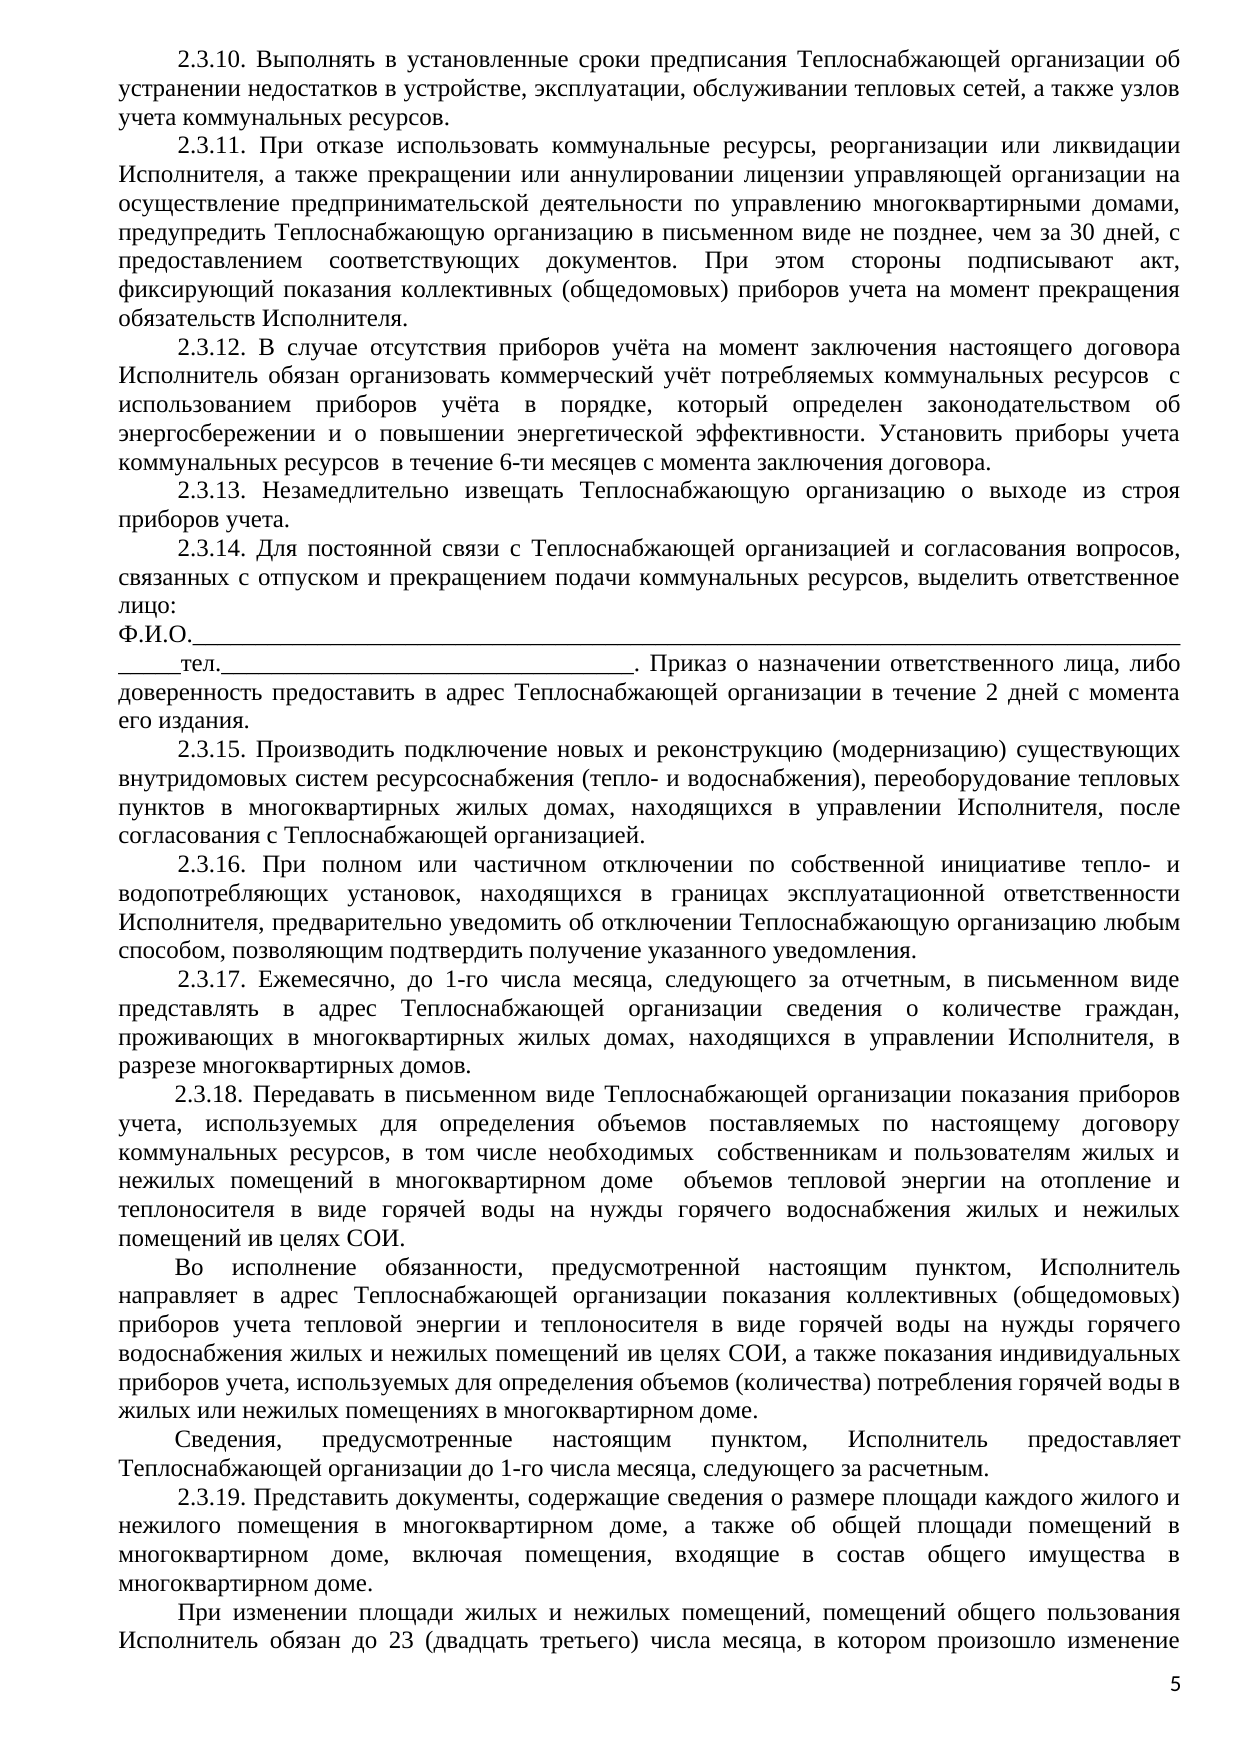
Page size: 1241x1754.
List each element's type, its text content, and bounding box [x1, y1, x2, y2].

text Во исполнение обязанности, предусмотренной настоящим пунктом, Исполнитель направляет в адрес Теплоснабжающей организации показания коллективных (общедомовых) приборов учета тепловой энергии и теплоносителя в виде горячей воды на нужды горячего водоснабжения жилых и нежилых помещений ив целях СОИ, а также показания индивидуальных приборов учета, используемых для определения объемов (количества) потребления горячей воды в жилых или нежилых помещениях в многоквартирном доме. [118, 1252, 1181, 1424]
text 2.3.11. При отказе использовать коммунальные ресурсы, реорганизации или ликвидации Исполнителя, а также прекращении или аннулировании лицензии управляющей организации на осуществление предпринимательской деятельности по управлению многоквартирными домами, предупредить Теплоснабжающую организацию в письменном виде не позднее, чем за 30 дней, с предоставлением соответствующих документов. При этом стороны подписывают акт, фиксирующий показания коллективных (общедомовых) приборов учета на момент прекращения обязательств Исполнителя. [118, 131, 1181, 332]
text 2.3.18. Передавать в письменном виде Теплоснабжающей организации показания приборов учета, используемых для определения объемов поставляемых по настоящему договору коммунальных ресурсов, в том числе необходимых собственникам и пользователям жилых и нежилых помещений в многоквартирном доме объемов тепловой энергии на отопление и теплоносителя в виде горячей воды на нужды горячего водоснабжения жилых и нежилых помещений ив целях СОИ. [118, 1079, 1181, 1252]
text 2.3.17. Ежемесячно, до 1-го числа месяца, следующего за отчетным, в письменном виде представлять в адрес Теплоснабжающей организации сведения о количестве граждан, проживающих в многоквартирных жилых домах, находящихся в управлении Исполнителя, в разрезе многоквартирных домов. [118, 964, 1181, 1079]
text 2.3.14. Для постоянной связи с Теплоснабжающей организацией и согласования вопросов, связанных с отпуском и прекращением подачи коммунальных ресурсов, выделить ответственное лицо: Ф.И.О.____________________________________________________________________________________тел._________________________________. Приказ о назначении ответственного лица, либо доверенность предоставить в адрес Теплоснабжающей организации в течение 2 дней с момента его издания. [118, 533, 1181, 734]
text Сведения, предусмотренные настоящим пунктом, Исполнитель предоставляет Теплоснабжающей организации до 1-го числа месяца, следующего за расчетным. [118, 1424, 1181, 1482]
text 2.3.15. Производить подключение новых и реконструкцию (модернизацию) существующих внутридомовых систем ресурсоснабжения (тепло- и водоснабжения), переоборудование тепловых пунктов в многоквартирных жилых домах, находящихся в управлении Исполнителя, после согласования с Теплоснабжающей организацией. [118, 734, 1181, 849]
text 2.3.19. Представить документы, содержащие сведения о размере площади каждого жилого и нежилого помещения в многоквартирном доме, а также об общей площади помещений в многоквартирном доме, включая помещения, входящие в состав общего имущества в многоквартирном доме. [118, 1482, 1181, 1597]
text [118, 1597, 1181, 1654]
text 2.3.12. В случае отсутствия приборов учёта на момент заключения настоящего договора Исполнитель обязан организовать коммерческий учёт потребляемых коммунальных ресурсов с использованием приборов учёта в порядке, который определен законодательством об энергосбережении и о повышении энергетической эффективности. Установить приборы учета коммунальных ресурсов в течение 6-ти месяцев с момента заключения договора. [118, 332, 1181, 476]
text 2.3.10. Выполнять в установленные сроки предписания Теплоснабжающей организации об устранении недостатков в устройстве, эксплуатации, обслуживании тепловых сетей, а также узлов учета коммунальных ресурсов. [118, 44, 1181, 131]
text 2.3.13. Незамедлительно извещать Теплоснабжающую организацию о выходе из строя приборов учета. [118, 476, 1181, 533]
text 2.3.16. При полном или частичном отключении по собственной инициативе тепло- и водопотребляющих установок, находящихся в границах эксплуатационной ответственности Исполнителя, предварительно уведомить об отключении Теплоснабжающую организацию любым способом, позволяющим подтвердить получение указанного уведомления. [118, 849, 1181, 964]
